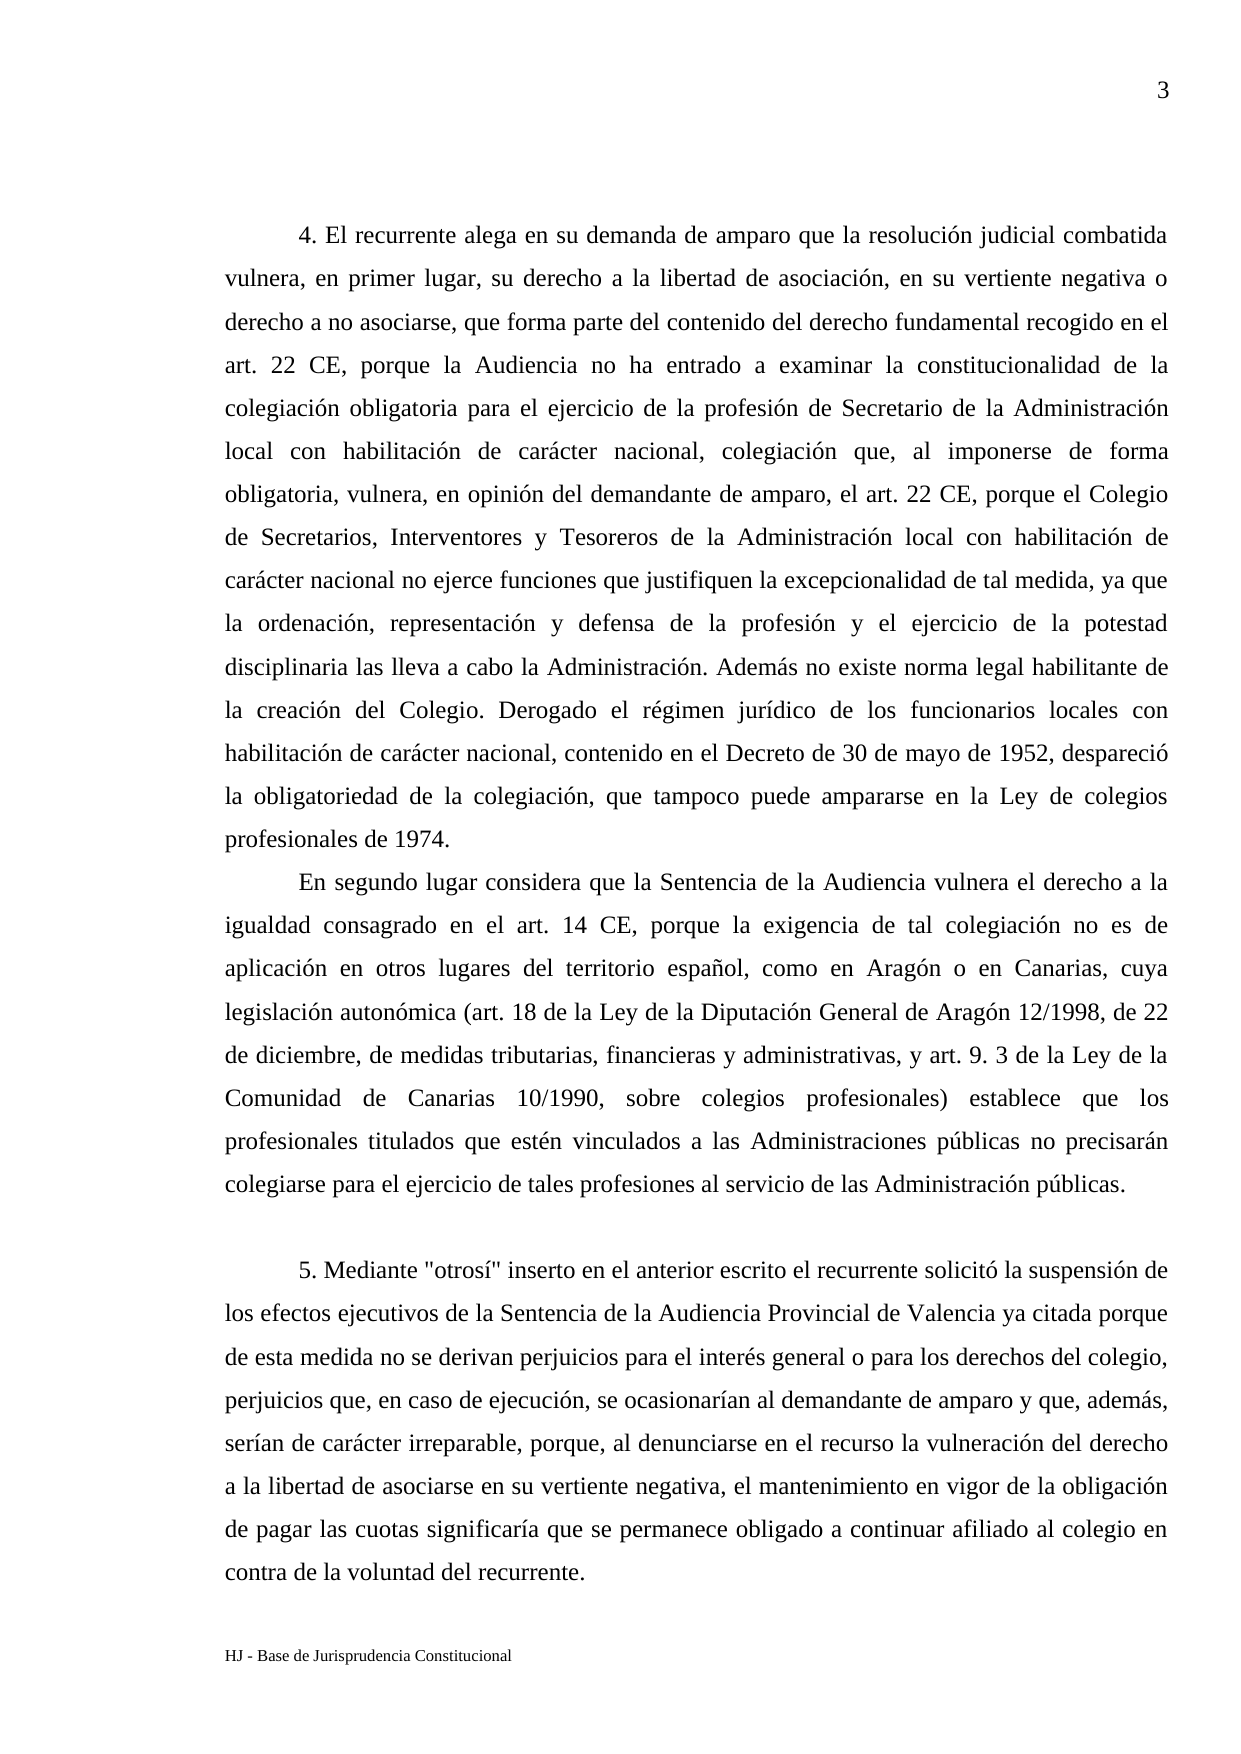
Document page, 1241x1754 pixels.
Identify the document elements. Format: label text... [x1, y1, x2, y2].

text En segundo lugar considera que la Sentencia de la Audiencia vulnera el derecho a la igualdad consagrado en el art. 14 CE, porque la exigencia de tal colegiación no es de aplicación en otros lugares del territorio español, como en Aragón o en Canarias, cuya legislación autonómica (art. 18 de la Ley de la Diputación General de Aragón 12/1998, de 22 de diciembre, de medidas tributarias, financieras y administrativas, y art. 9. 3 de la Ley de la Comunidad de Canarias 10/1990, sobre colegios profesionales) establece que los profesionales titulados que estén vinculados a las Administraciones públicas no precisarán colegiarse para el ejercicio de tales profesiones al servicio de las Administración públicas. [224, 867, 1169, 1198]
text 4. El recurrente alega en su demanda de amparo que la resolución judicial combatida vulnera, en primer lugar, su derecho a la libertad de asociación, en su vertiente negativa o derecho a no asociarse, que forma parte del contenido del derecho fundamental recogido en el art. 22 CE, porque la Audiencia no ha entrado a examinar la constitucionalidad de la colegiación obligatoria para el ejercicio de la profesión de Secretario de la Administración local con habilitación de carácter nacional, colegiación que, al imponerse de forma obligatoria, vulnera, en opinión del demandante de amparo, el art. 22 CE, porque el Colegio de Secretarios, Interventores y Tesoreros de la Administración local con habilitación de carácter nacional no ejerce funciones que justifiquen la excepcionalidad de tal medida, ya que la ordenación, representación y defensa de la profesión y el ejercicio de la potestad disciplinaria las lleva a cabo la Administración. Además no existe norma legal habilitante de la creación del Colegio. Derogado el régimen jurídico de los funcionarios locales con habilitación de carácter nacional, contenido en el Decreto de 30 de mayo de 1952, despareció la obligatoriedad de la colegiación, que tampoco puede ampararse en la Ley de colegios profesionales de 1974. [224, 220, 1169, 853]
text 5. Mediante "otrosí" inserto en el anterior escrito el recurrente solicitó la suspensión de los efectos ejecutivos de la Sentencia de la Audiencia Provincial de Valencia ya citada porque de esta medida no se derivan perjuicios para el interés general o para los derechos del colegio, perjuicios que, en caso de ejecución, se ocasionarían al demandante de amparo y que, además, serían de carácter irreparable, porque, al denunciarse en el recurso la vulneración del derecho a la libertad de asociarse en su vertiente negativa, el mantenimiento en vigor de la obligación de pagar las cuotas significaría que se permanece obligado a continuar afiliado al colegio en contra de la voluntad del recurrente. [224, 1255, 1169, 1586]
